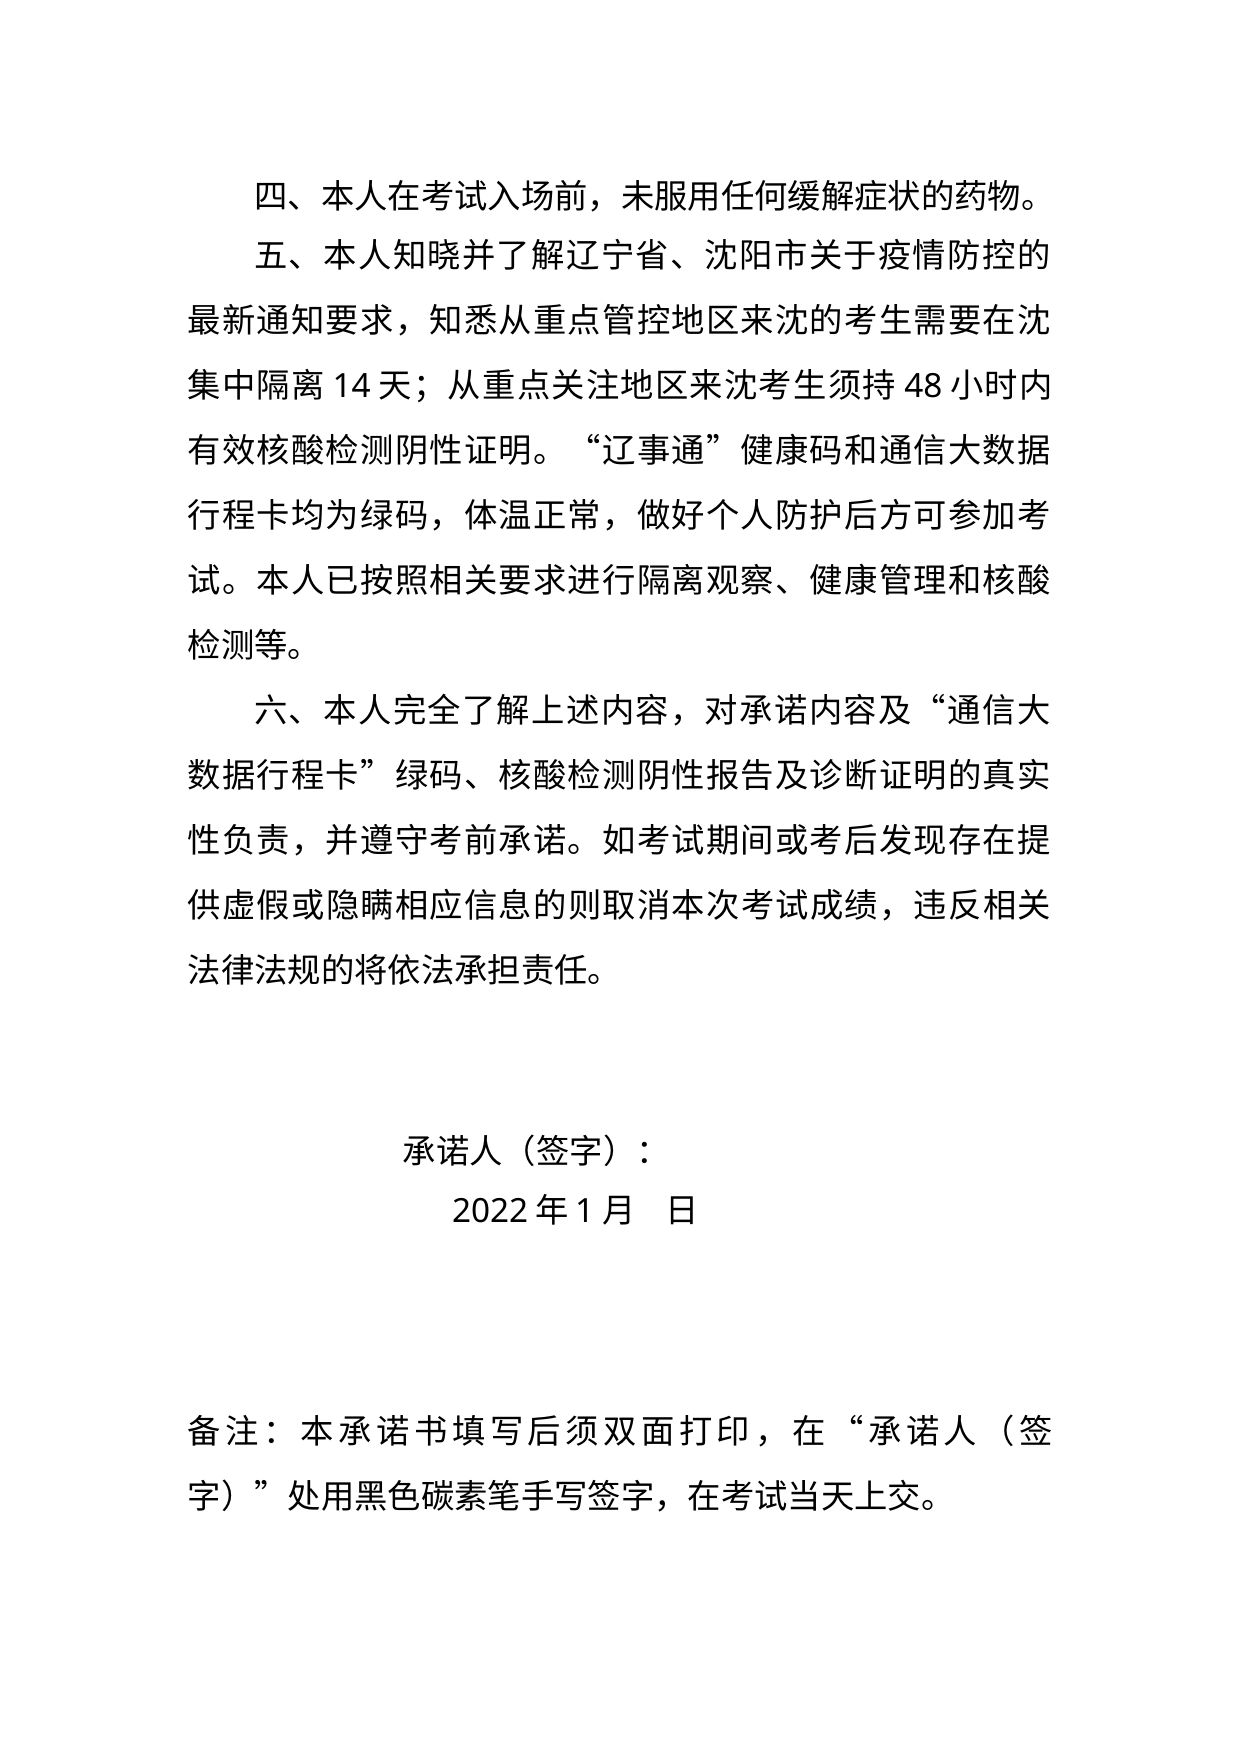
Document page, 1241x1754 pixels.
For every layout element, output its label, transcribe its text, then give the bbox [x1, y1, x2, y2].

text 备注：本承诺书填写后须双面打印，在“承诺人（签字）”处用黑色碳素笔手写签字，在考试当天上交。 [187, 1396, 1053, 1526]
text 承诺人（签字）： [187, 1117, 1053, 1175]
text 六、本人完全了解上述内容，对承诺内容及“通信大数据行程卡”绿码、核酸检测阴性报告及诊断证明的真实性负责，并遵守考前承诺。如考试期间或考后发现存在提供虚假或隐瞒相应信息的则取消本次考试成绩，违反相关法律法规的将依法承担责任。 [187, 675, 1053, 1000]
text 五、本人知晓并了解辽宁省、沈阳市关于疫情防控的最新通知要求，知悉从重点管控地区来沈的考生需要在沈集中隔离14天；从重点关注地区来沈考生须持48小时内有效核酸检测阴性证明。“辽事通”健康码和通信大数据行程卡均为绿码，体温正常，做好个人防护后方可参加考试。本人已按照相关要求进行隔离观察、健康管理和核酸检测等。 [187, 220, 1053, 675]
text 四、本人在考试入场前，未服用任何缓解症状的药物。 [187, 162, 1053, 220]
text 2022年1 月 日 [187, 1175, 1053, 1234]
